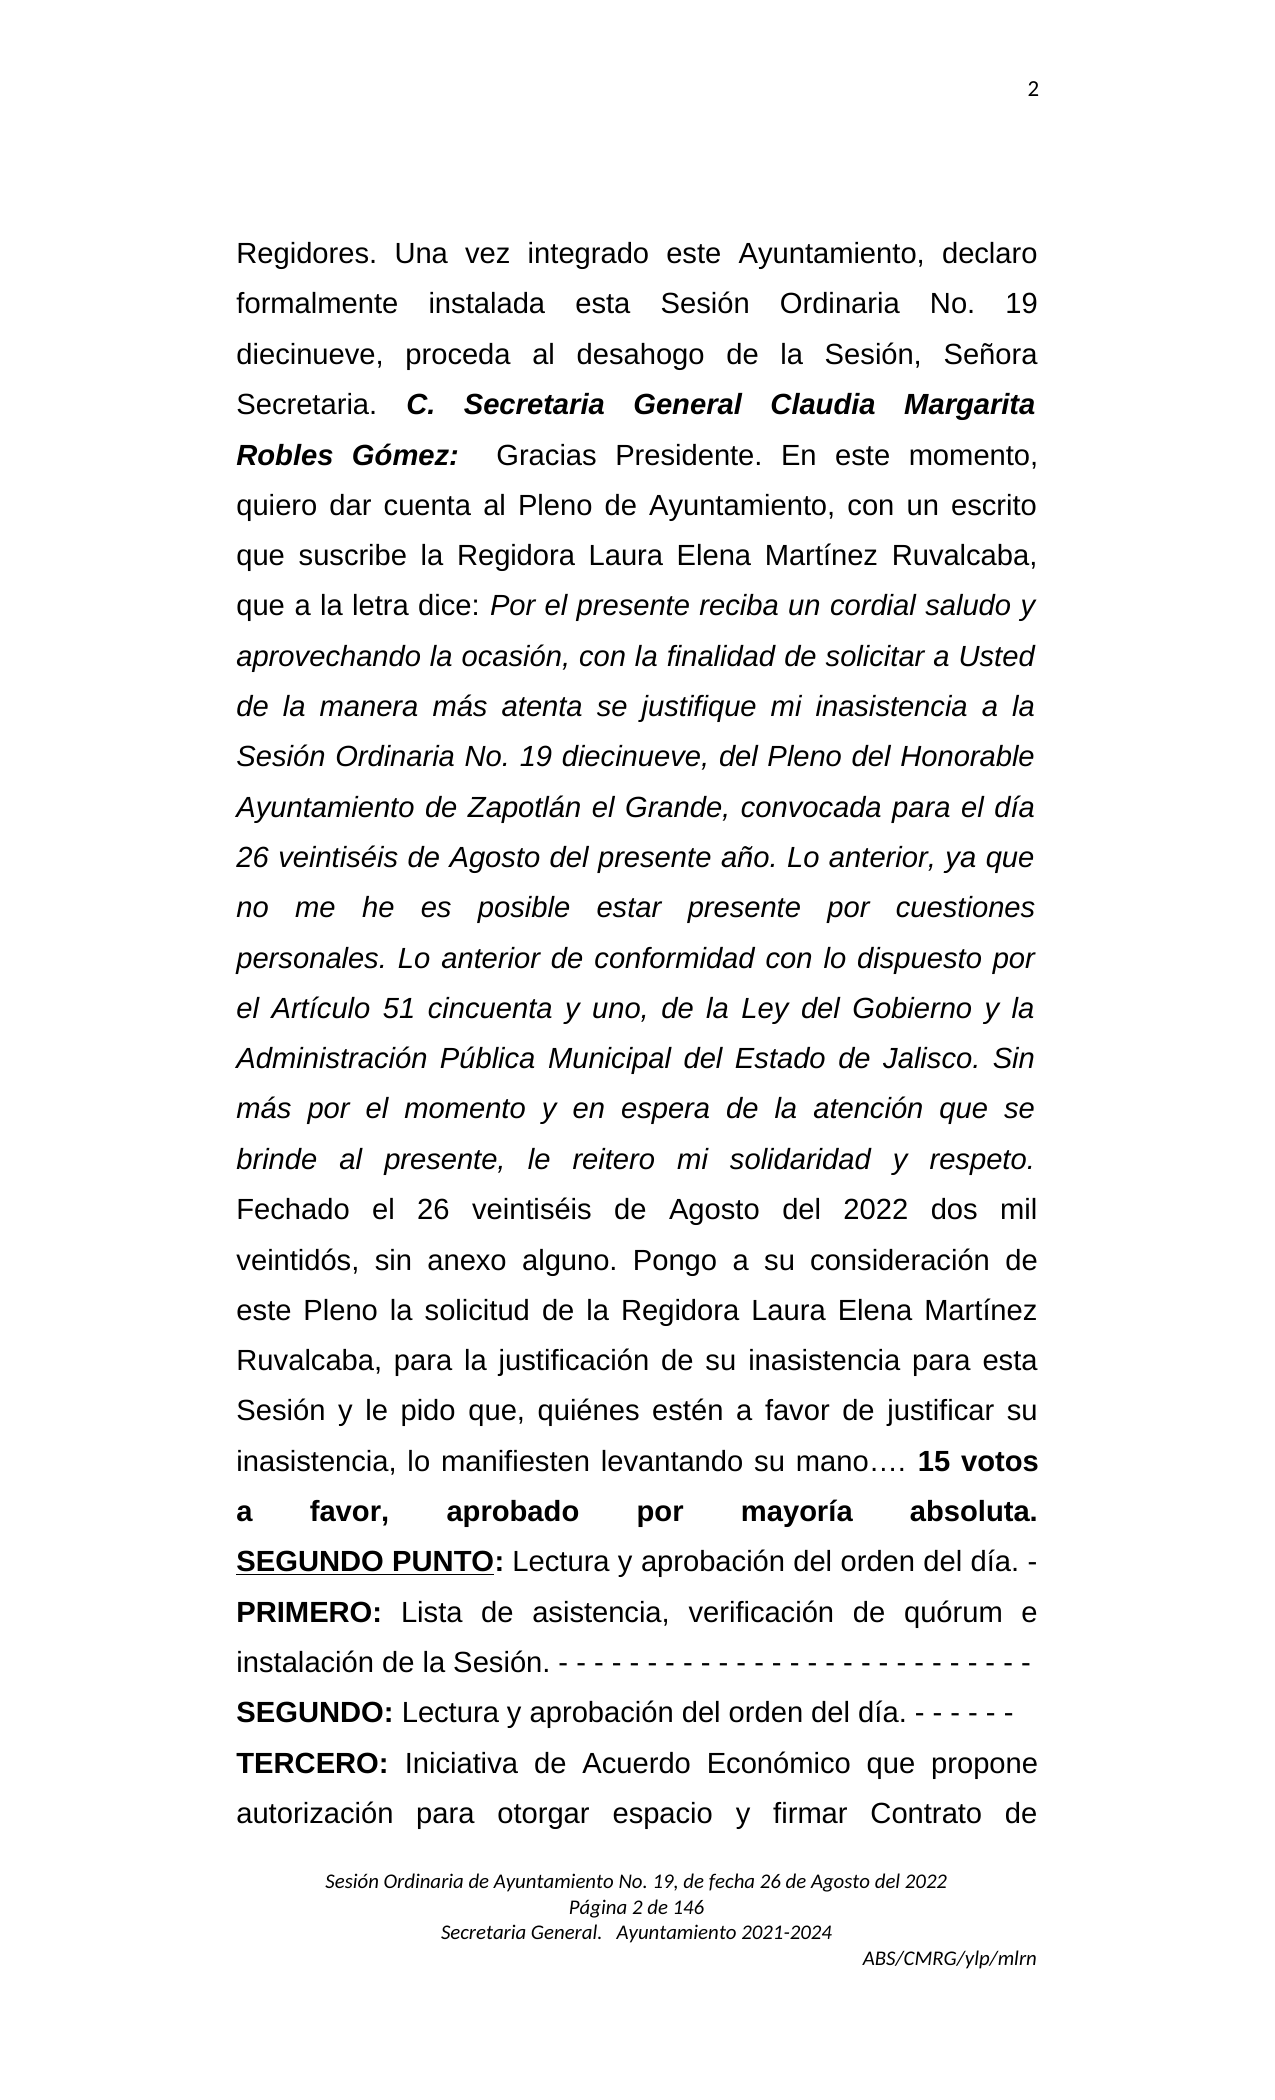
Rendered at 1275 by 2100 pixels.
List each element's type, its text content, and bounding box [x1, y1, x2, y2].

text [236, 236, 1039, 1678]
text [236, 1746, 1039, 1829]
text SEGUNDO: Lectura y aprobación del orden del día. - - - - - - [236, 1695, 1039, 1729]
